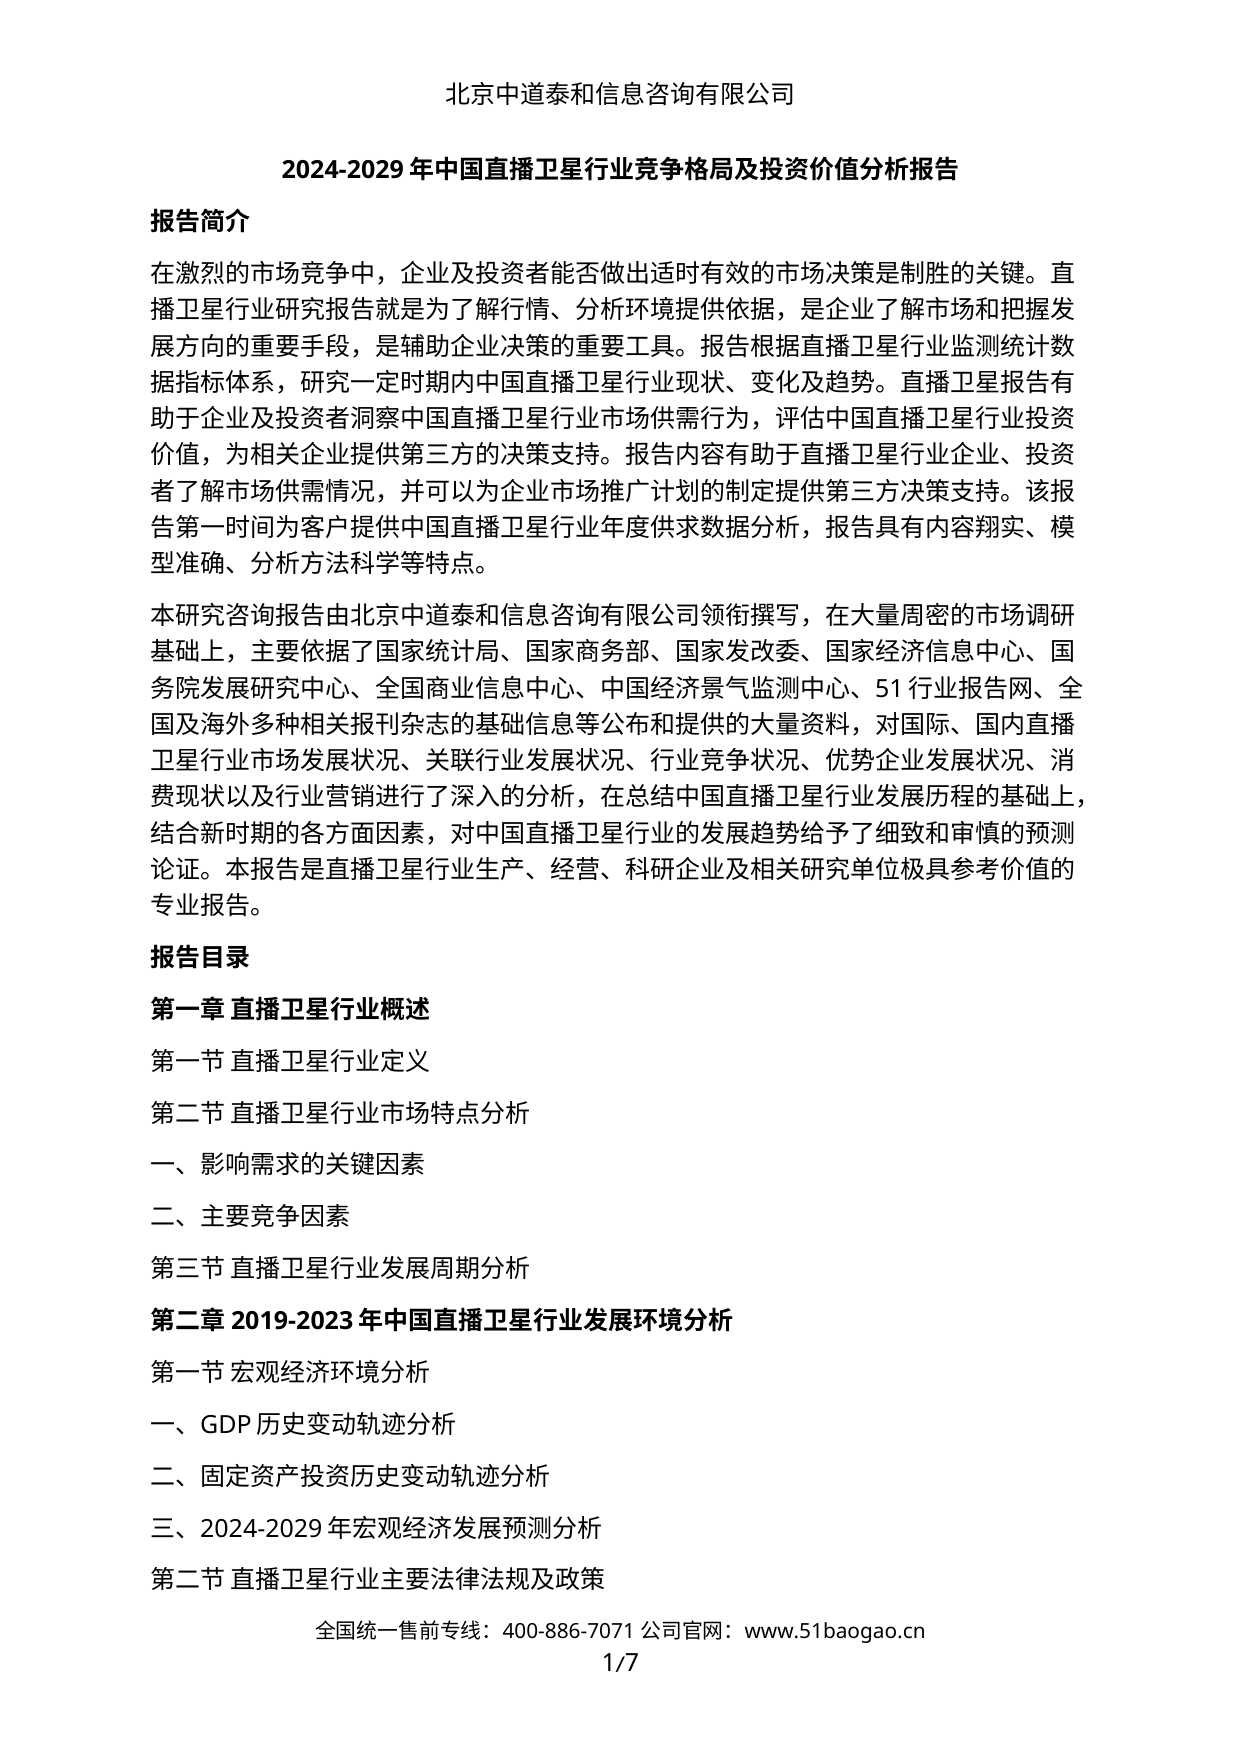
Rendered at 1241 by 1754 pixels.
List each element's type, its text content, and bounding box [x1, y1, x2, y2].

text 在激烈的市场竞争中，企业及投资者能否做出适时有效的市场决策是制胜的关键。直播卫星行业研究报告就是为了解行情、分析环境提供依据，是企业了解市场和把握发展方向的重要手段，是辅助企业决策的重要工具。报告根据直播卫星行业监测统计数据指标体系，研究一定时期内中国直播卫星行业现状、变化及趋势。直播卫星报告有助于企业及投资者洞察中国直播卫星行业市场供需行为，评估中国直播卫星行业投资价值，为相关企业提供第三方的决策支持。报告内容有助于直播卫星行业企业、投资者了解市场供需情况，并可以为企业市场推广计划的制定提供第三方决策支持。该报告第一时间为客户提供中国直播卫星行业年度供求数据分析，报告具有内容翔实、模型准确、分析方法科学等特点。 [150, 254, 1090, 580]
text 三、2024-2029年宏观经济发展预测分析 [150, 1508, 1090, 1544]
text 一、影响需求的关键因素 [150, 1145, 1090, 1181]
text 第二章 2019-2023年中国直播卫星行业发展环境分析 [150, 1301, 1090, 1337]
text 本研究咨询报告由北京中道泰和信息咨询有限公司领衔撰写，在大量周密的市场调研基础上，主要依据了国家统计局、国家商务部、国家发改委、国家经济信息中心、国务院发展研究中心、全国商业信息中心、中国经济景气监测中心、51行业报告网、全国及海外多种相关报刊杂志的基础信息等公布和提供的大量资料，对国际、国内直播卫星行业市场发展状况、关联行业发展状况、行业竞争状况、优势企业发展状况、消费现状以及行业营销进行了深入的分析，在总结中国直播卫星行业发展历程的基础上，结合新时期的各方面因素，对中国直播卫星行业的发展趋势给予了细致和审慎的预测论证。本报告是直播卫星行业生产、经营、科研企业及相关研究单位极具参考价值的专业报告。 [150, 596, 1090, 922]
text 二、主要竞争因素 [150, 1197, 1090, 1233]
text 第一节 直播卫星行业定义 [150, 1041, 1090, 1077]
text 第一节 宏观经济环境分析 [150, 1352, 1090, 1389]
text 2024-2029年中国直播卫星行业竞争格局及投资价值分析报告 [150, 150, 1090, 186]
text 报告简介 [150, 202, 1090, 238]
text 第二节 直播卫星行业主要法律法规及政策 [150, 1560, 1090, 1596]
text 第二节 直播卫星行业市场特点分析 [150, 1093, 1090, 1129]
text 第一章 直播卫星行业概述 [150, 989, 1090, 1026]
text 二、固定资产投资历史变动轨迹分析 [150, 1456, 1090, 1492]
text 第三节 直播卫星行业发展周期分析 [150, 1249, 1090, 1285]
text 报告目录 [150, 937, 1090, 974]
text 一、GDP历史变动轨迹分析 [150, 1404, 1090, 1441]
